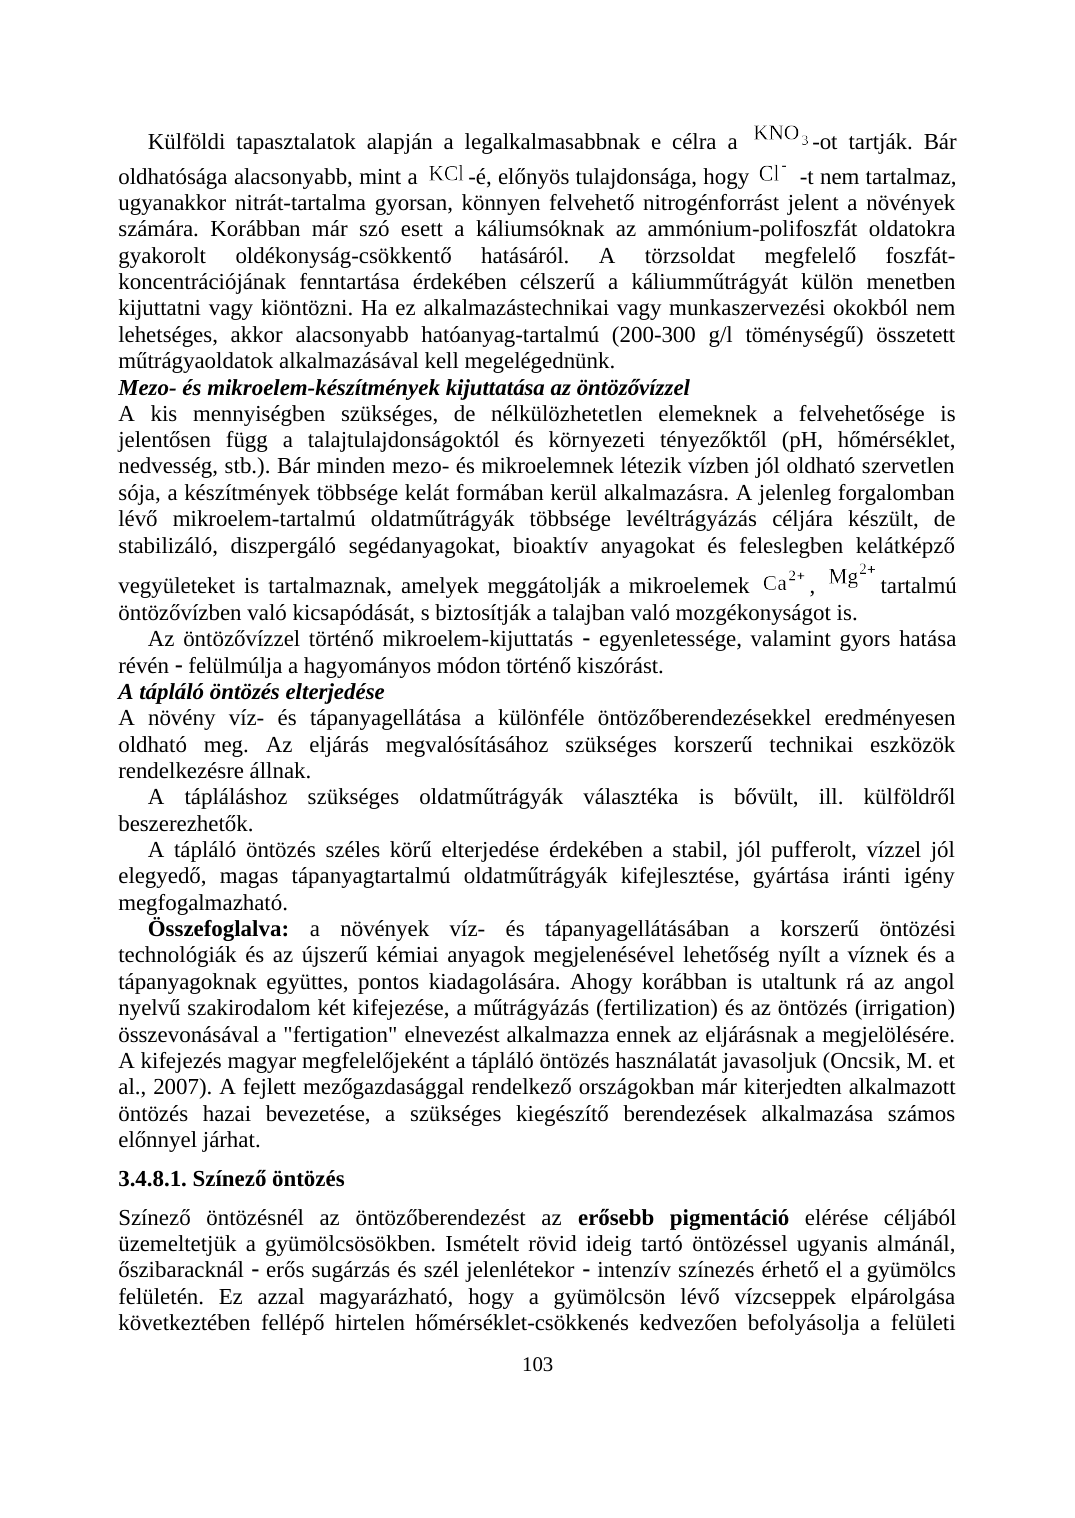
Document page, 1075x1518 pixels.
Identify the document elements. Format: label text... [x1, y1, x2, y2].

text Külföldi tapasztalatok alapján a legalkalmasabbnak e célra a -ot tartják. Bár oldhatósága alacsonyabb, mint a -é, előnyös tulajdonsága, hogy -t nem tartalmaz, ugyanakkor nitrát-tartalma gyorsan, könnyen felvehető nitrogénforrást jelent a növények számára. Korábban már szó esett a káliumsóknak az ammónium-polifoszfát oldatokra gyakorolt oldékonyság-csökkentő hatásáról. A törzsoldat megfelelő foszfát-koncentrációjának fenntartása érdekében célszerű a káliumműtrágyát külön menetben kijuttatni vagy kiöntözni. Ha ez alkalmazástechnikai vagy munkaszervezési okokból nem lehetséges, akkor alacsonyabb hatóanyag-tartalmú (200-300 g/l töménységű) összetett műtrágyaoldatok alkalmazásával kell megelégednünk. [118, 118, 957, 373]
text Mezo- és mikroelem-készítmények kijuttatása az öntözővízzel [118, 373, 957, 400]
text A kis mennyiségben szükséges, de nélkülözhetetlen elemeknek a felvehetősége is jelentősen függ a talajtulajdonságoktól és környezeti tényezőktől (pH, hőmérséklet, nedvesség, stb.). Bár minden mezo- és mikroelemnek létezik vízben jól oldható szervetlen sója, a készítmények többsége kelát formában kerül alkalmazásra. A jelenleg forgalomban lévő mikroelem-tartalmú oldatműtrágyák többsége levéltrágyázás céljára készült, de stabilizáló, diszpergáló segédanyagokat, bioaktív anyagokat és feleslegben kelátképző vegyületeket is tartalmaznak, amelyek meggátolják a mikroelemek , tartalmú öntözővízben való kicsapódását, s biztosítják a talajban való mozgékonyságot is. [118, 400, 957, 625]
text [118, 1204, 957, 1336]
text A tápláló öntözés széles körű elterjedése érdekében a stabil, jól pufferolt, vízzel jól elegyedő, magas tápanyagtartalmú oldatműtrágyák kifejlesztése, gyártása iránti igény megfogalmazható. [118, 836, 957, 915]
text Az öntözővízzel történő mikroelem-kijuttatás egyenletessége, valamint gyors hatása révén felülmúlja a hagyományos módon történő kiszórást. [118, 625, 957, 678]
text A tápláláshoz szükséges oldatműtrágyák választéka is bővült, ill. külföldről beszerezhetők. [118, 783, 957, 836]
text Összefoglalva: a növények víz- és tápanyagellátásában a korszerű öntözési technológiák és az újszerű kémiai anyagok megjelenésével lehetőség nyílt a víznek és a tápanyagoknak együttes, pontos kiadagolására. Ahogy korábban is utaltunk rá az angol nyelvű szakirodalom két kifejezése, a műtrágyázás (fertilization) és az öntözés (irrigation) összevonásával a "fertigation" elnevezést alkalmazza ennek az eljárásnak a megjelölésére. A kifejezés magyar megfelelőjeként a tápláló öntözés használatát javasoljuk (Oncsik, M. et al., 2007). A fejlett mezőgazdasággal rendelkező országokban már kiterjedten alkalmazott öntözés hazai bevezetése, a szükséges kiegészítő berendezések alkalmazása számos előnnyel járhat. [118, 915, 957, 1152]
text A tápláló öntözés elterjedése [118, 678, 957, 704]
subtitle 3.4.8.1. Színező öntözés [118, 1165, 957, 1191]
text A növény víz- és tápanyagellátása a különféle öntözőberendezésekkel eredményesen oldható meg. Az eljárás megvalósításához szükséges korszerű technikai eszközök rendelkezésre állnak. [118, 704, 957, 783]
